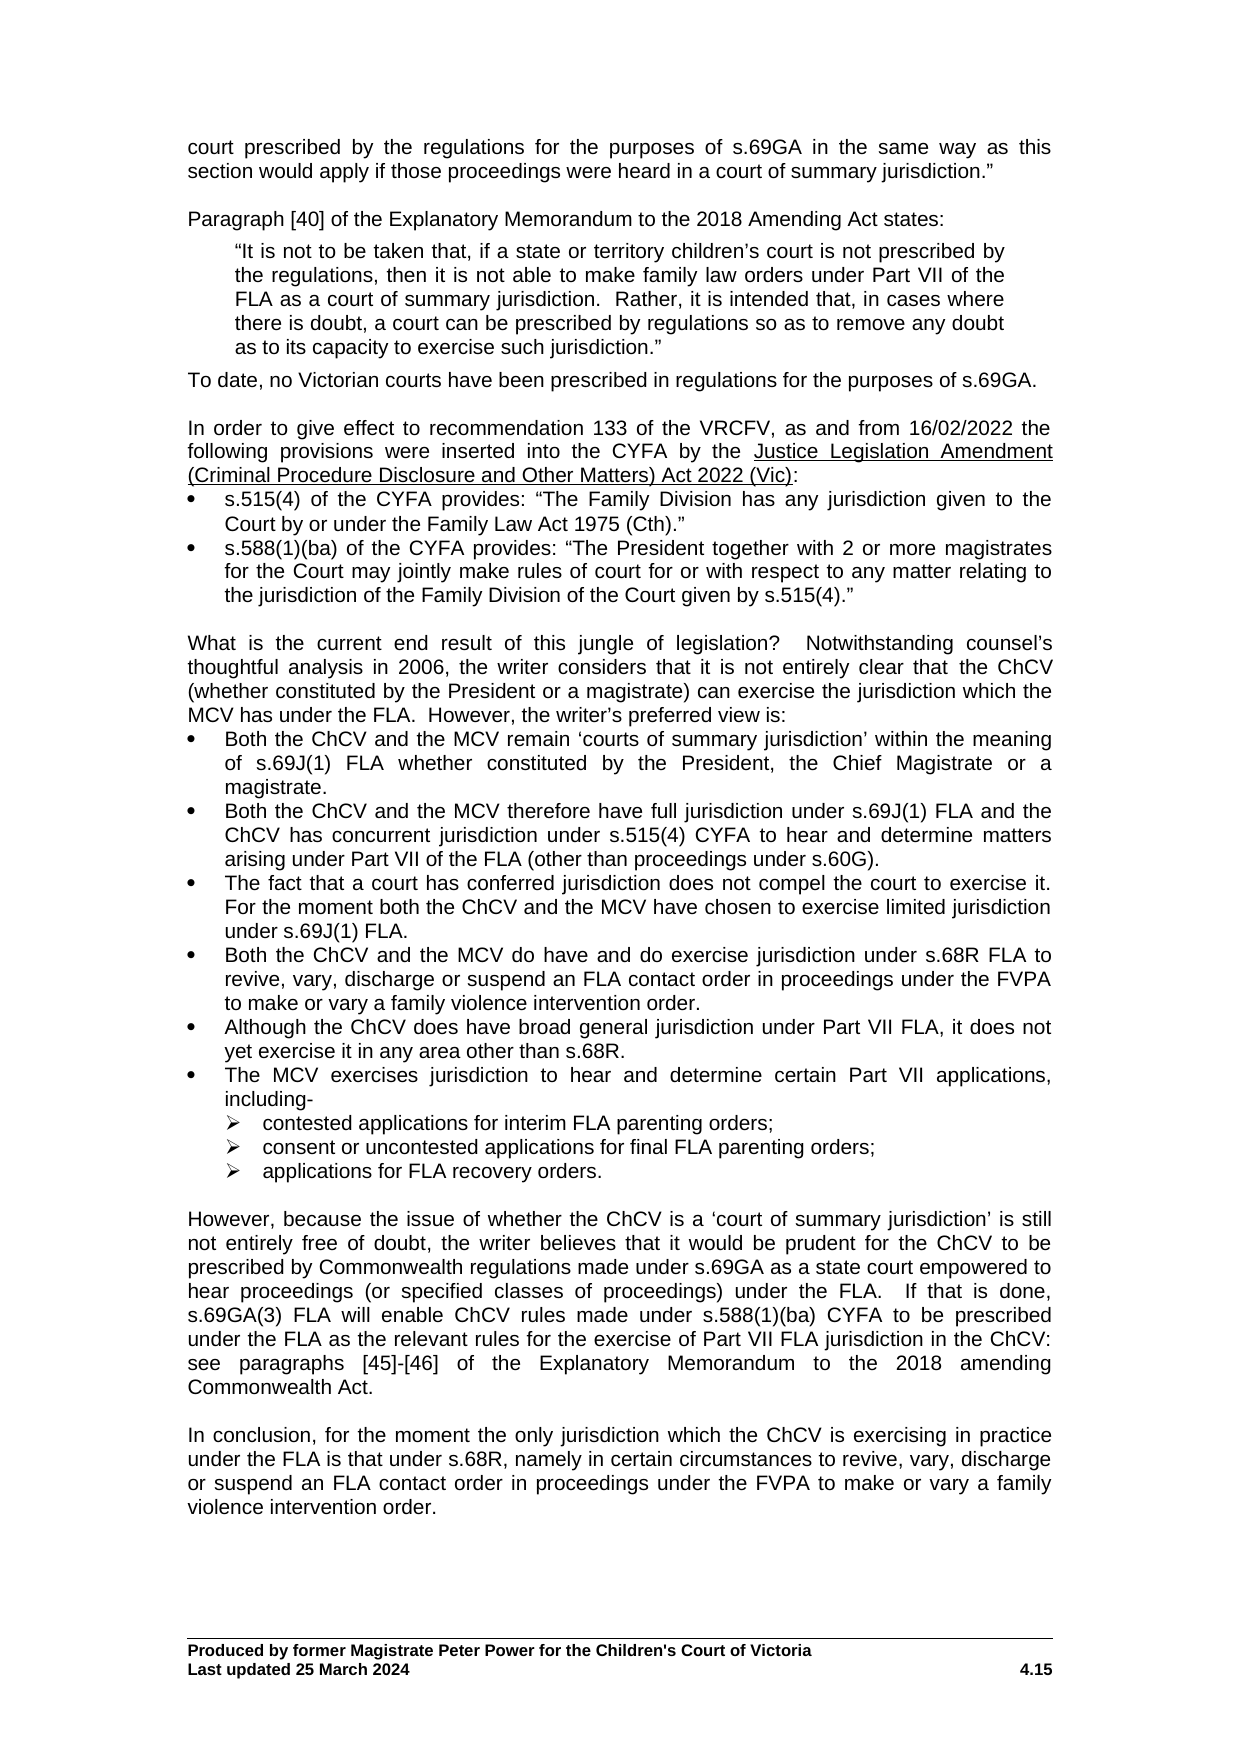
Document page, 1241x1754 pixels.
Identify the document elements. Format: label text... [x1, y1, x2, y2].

list The fact that a court has conferred jurisdiction does not compel the court to exercise it. For the moment both the ChCV and the MCV have chosen to exercise limited jurisdiction under s.69J(1) FLA. [187, 871, 1053, 943]
list Both the ChCV and the MCV do have and do exercise jurisdiction under s.68R FLA to revive, vary, discharge or suspend an FLA contact order in proceedings under the FVPA to make or vary a family violence intervention order. [187, 943, 1053, 1015]
list consent or uncontested applications for final FLA parenting orders; [225, 1135, 1053, 1159]
text However, because the issue of whether the ChCV is a ‘court of summary jurisdiction’ is still not entirely free of doubt, the writer believes that it would be prudent for the ChCV to be prescribed by Commonwealth regulations made under s.69GA as a state court empowered to hear proceedings (or specified classes of proceedings) under the FLA. If that is done, s.69GA(3) FLA will enable ChCV rules made under s.588(1)(ba) CYFA to be prescribed under the FLA as the relevant rules for the exercise of Part VII FLA jurisdiction in the ChCV: see paragraphs [45]-[46] of the Explanatory Memorandum to the 2018 amending Commonwealth Act. [187, 1207, 1053, 1399]
list The MCV exercises jurisdiction to hear and determine certain Part VII applications, including- [187, 1063, 1053, 1111]
list s.515(4) of the CYFA provides: “The Family Division has any jurisdiction given to the Court by or under the Family Law Act 1975 (Cth).” [187, 487, 1053, 535]
text What is the current end result of this jungle of legislation? Notwithstanding counsel’s thoughtful analysis in 2006, the writer considers that it is not entirely clear that the ChCV (whether constituted by the President or a magistrate) can exercise the jurisdiction which the MCV has under the FLA. However, the writer’s preferred view is: [187, 631, 1053, 727]
list Both the ChCV and the MCV therefore have full jurisdiction under s.69J(1) FLA and the ChCV has concurrent jurisdiction under s.515(4) CYFA to hear and determine matters arising under Part VII of the FLA (other than proceedings under s.60G). [187, 799, 1053, 871]
text To date, no Victorian courts have been prescribed in regulations for the purposes of s.69GA. [187, 367, 1053, 391]
list s.588(1)(ba) of the CYFA provides: “The President together with 2 or more magistrates for the Court may jointly make rules of court for or with respect to any matter relating to the jurisdiction of the Family Division of the Court given by s.515(4).” [187, 535, 1053, 607]
text In order to give effect to recommendation 133 of the VRCFV, as and from 16/02/2022 the following provisions were inserted into the CYFA by the Justice Legislation Amendment (Criminal Procedure Disclosure and Other Matters) Act 2022 (Vic): [187, 415, 1053, 487]
list Both the ChCV and the MCV remain ‘courts of summary jurisdiction’ within the meaning of s.69J(1) FLA whether constituted by the President, the Chief Magistrate or a magistrate. [187, 727, 1053, 799]
text In conclusion, for the moment the only jurisdiction which the ChCV is exercising in practice under the FLA is that under s.68R, namely in certain circumstances to revive, vary, discharge or suspend an FLA contact order in proceedings under the FVPA to make or vary a family violence intervention order. [187, 1423, 1053, 1519]
list applications for FLA recovery orders. [225, 1159, 1053, 1183]
list contested applications for interim FLA parenting orders; [225, 1111, 1053, 1135]
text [187, 135, 1053, 183]
list Although the ChCV does have broad general jurisdiction under Part VII FLA, it does not yet exercise it in any area other than s.68R. [187, 1015, 1053, 1063]
text “It is not to be taken that, if a state or territory children’s court is not prescribed by the regulations, then it is not able to make family law orders under Part VII of the FLA as a court of summary jurisdiction. Rather, it is intended that, in cases where there is doubt, a court can be prescribed by regulations so as to remove any doubt as to its capacity to exercise such jurisdiction.” [234, 239, 1006, 359]
text Paragraph [40] of the Explanatory Memorandum to the 2018 Amending Act states: [187, 207, 1053, 231]
